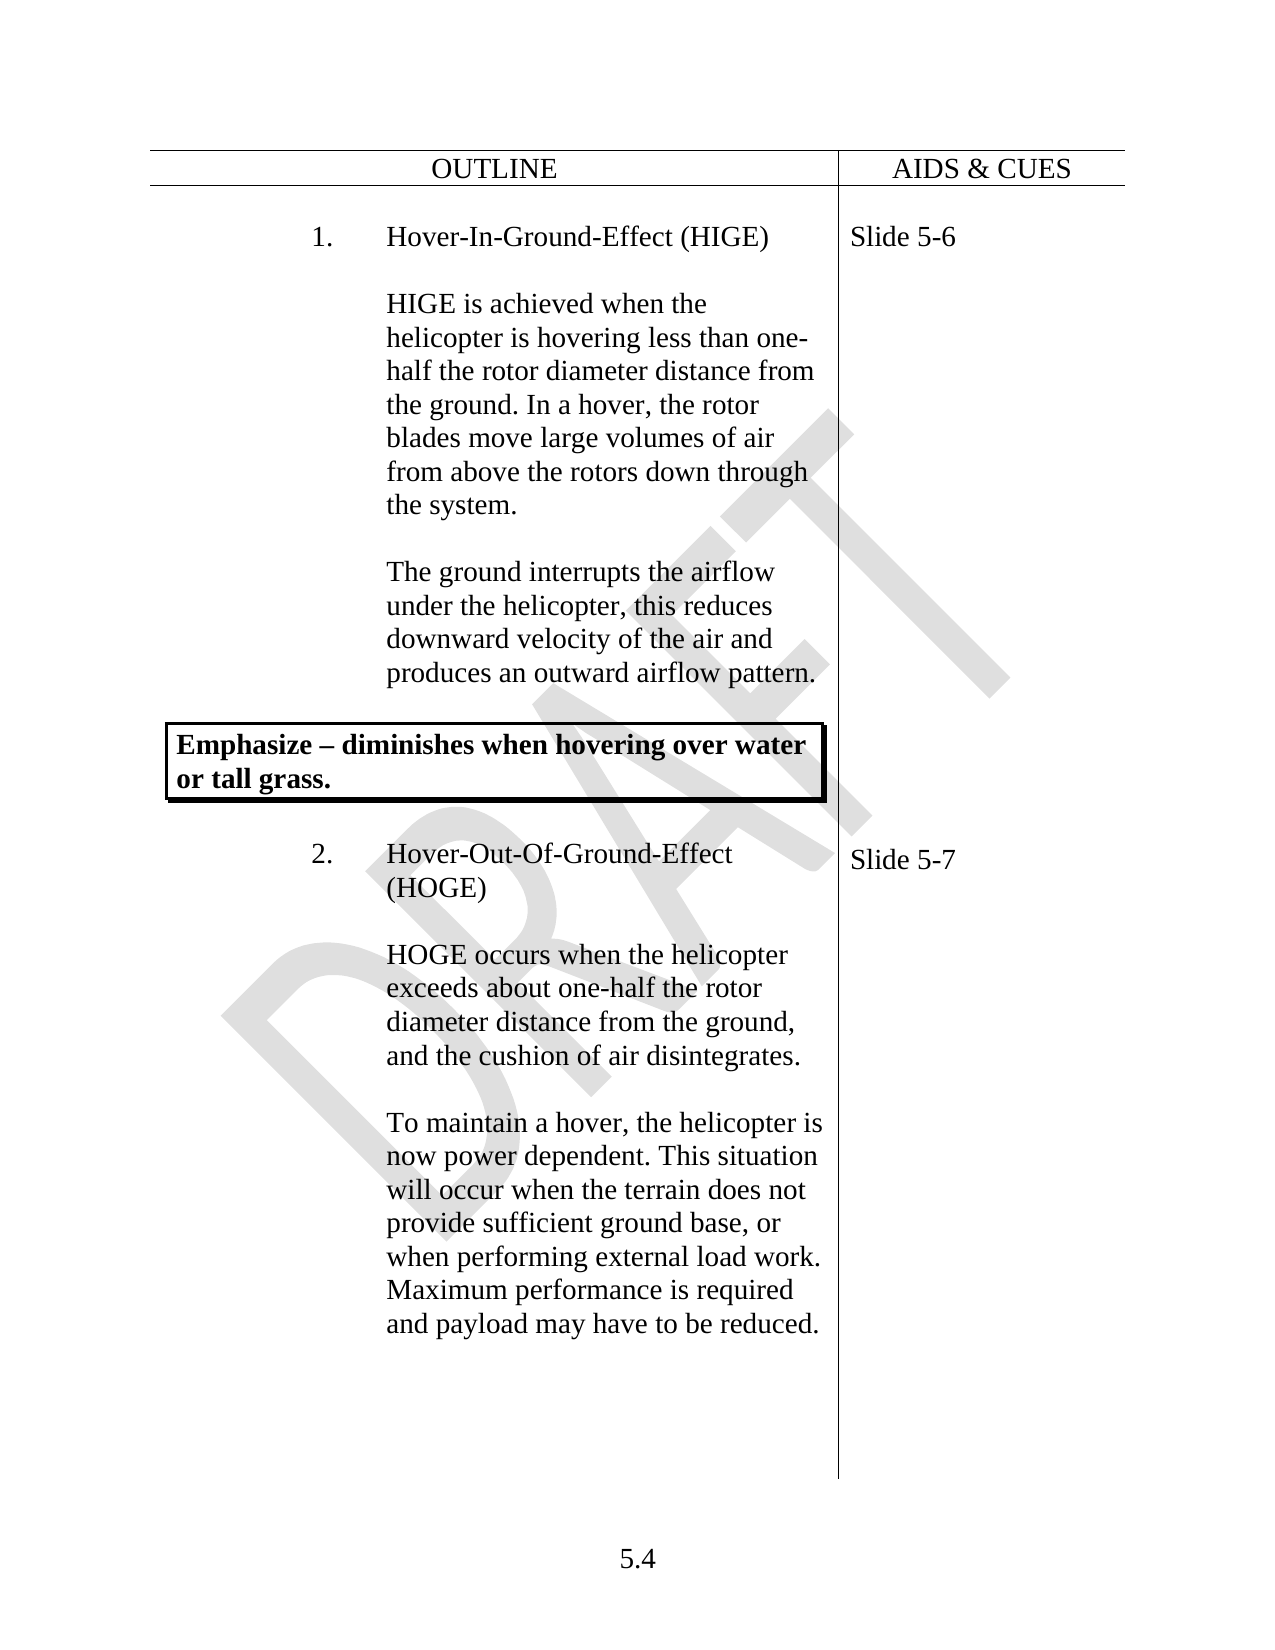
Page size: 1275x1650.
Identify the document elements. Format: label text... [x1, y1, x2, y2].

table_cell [150, 186, 838, 1479]
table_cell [839, 186, 1125, 1479]
table_header OUTLINE [150, 151, 838, 184]
table_header AIDS & CUES [839, 151, 1125, 184]
